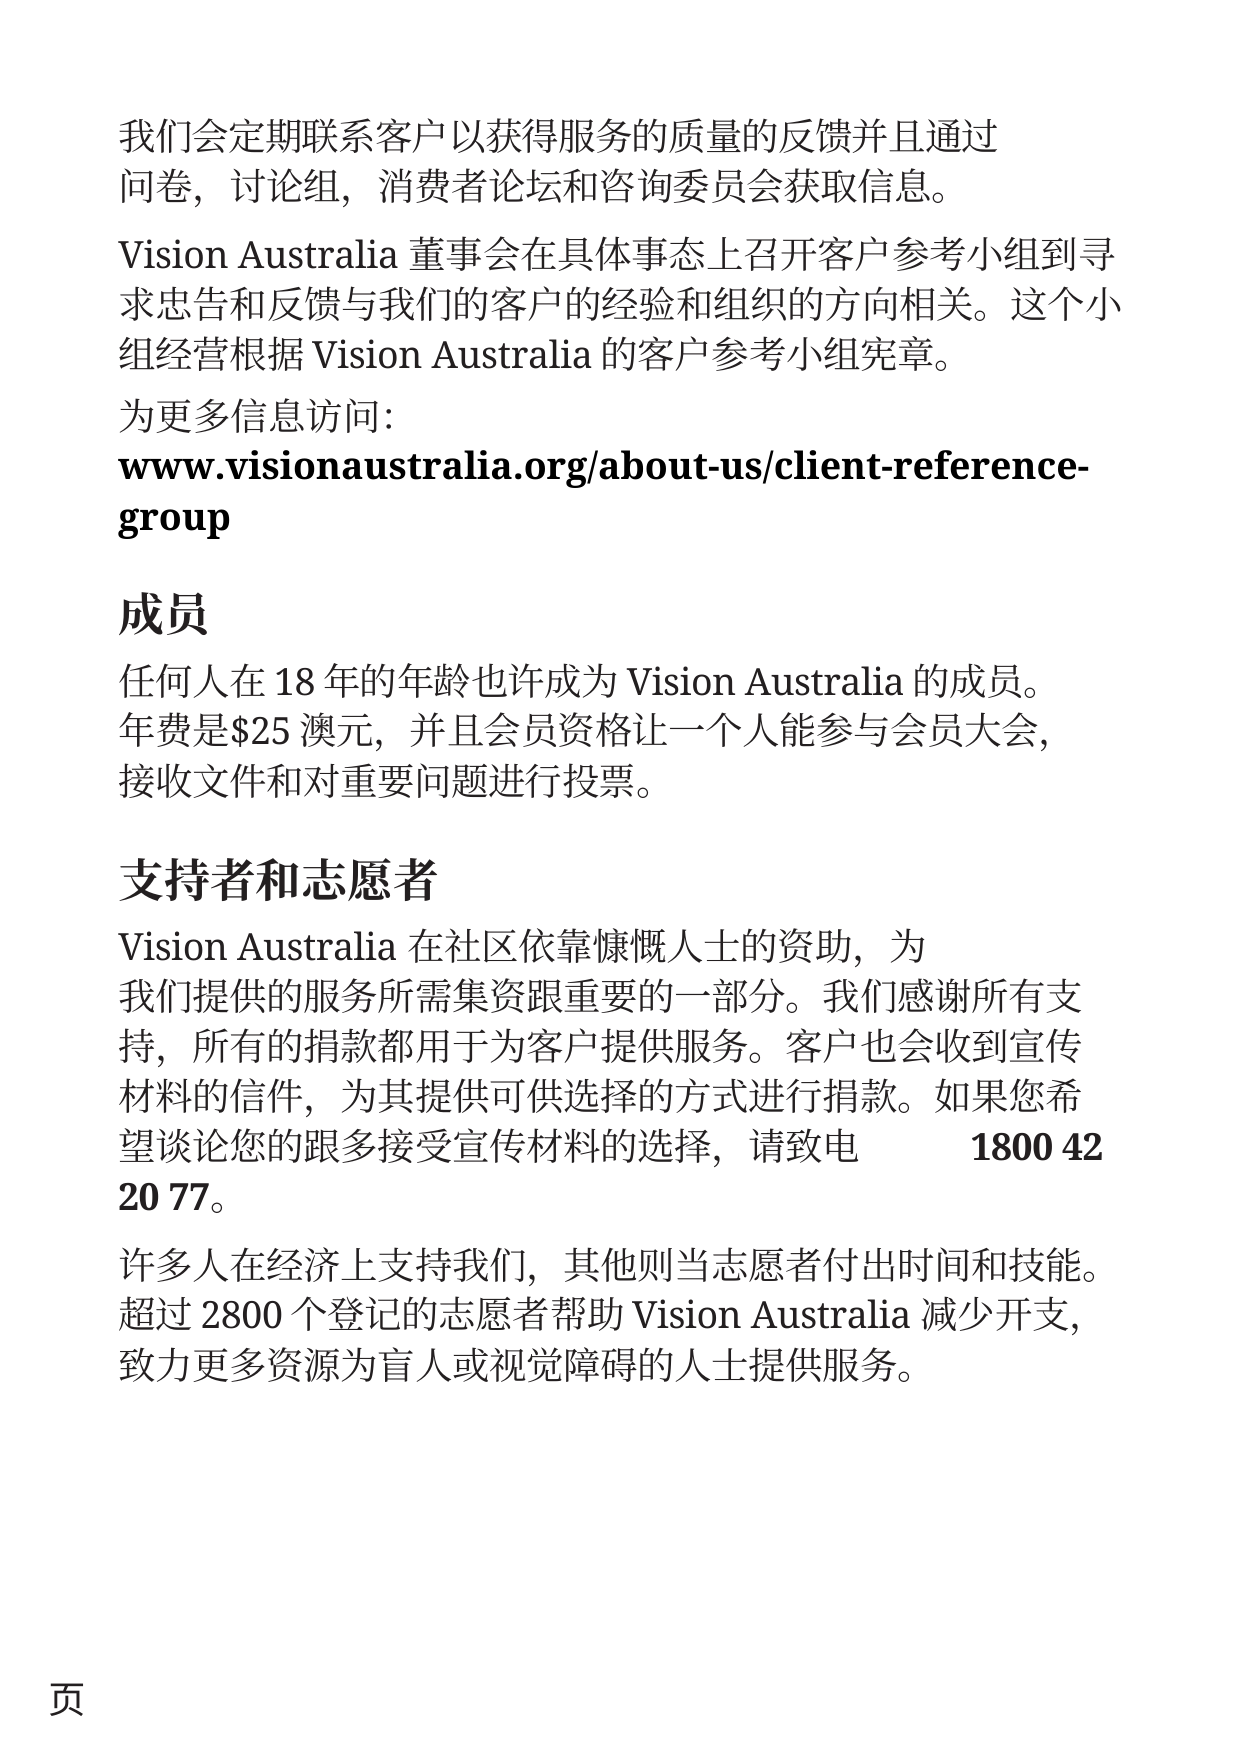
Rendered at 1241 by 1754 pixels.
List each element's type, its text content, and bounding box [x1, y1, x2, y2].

text www.visionaustralia.org/about-us/client-reference-group [118, 439, 1163, 541]
text Vision Australia 董事会在具体事态上召开客户参考小组到寻求忠告和反馈与我们的客户的经验和组织的方向相关。这个小组经营根据Vision Australia的客户参考小组宪章。 [118, 228, 1140, 379]
subtitle 成员 [118, 579, 1163, 645]
text 我们会定期联系客户以获得服务的质量的反馈并且通过 [118, 111, 1066, 161]
text 许多人在经济上支持我们，其他则当志愿者付出时间和技能。超过2800个登记的志愿者帮助Vision Australia 减少开支，致力更多资源为盲人或视觉障碍的人士提供服务。 [118, 1239, 1085, 1390]
text 我们提供的服务所需集资跟重要的一部分。我们感谢所有支持，所有的捐款都用于为客户提供服务。客户也会收到宣传材料的信件，为其提供可供选择的方式进行捐款。如果您希望谈论您的跟多接受宣传材料的选择，请致电 1800 42 20 77。 [118, 971, 1111, 1221]
text 任何人在18年的年龄也许成为Vision Australia的成员。年费是$25澳元，并且会员资格让一个人能参与会员大会，接收文件和对重要问题进行投票。 [118, 655, 1090, 806]
text 问卷，讨论组，消费者论坛和咨询委员会获取信息。 [118, 161, 1163, 211]
text 为更多信息访问： [118, 395, 1163, 439]
text Vision Australia 在社区依靠慷慨人士的资助，为 [118, 920, 1066, 970]
subtitle 支持者和志愿者 [118, 844, 1163, 910]
